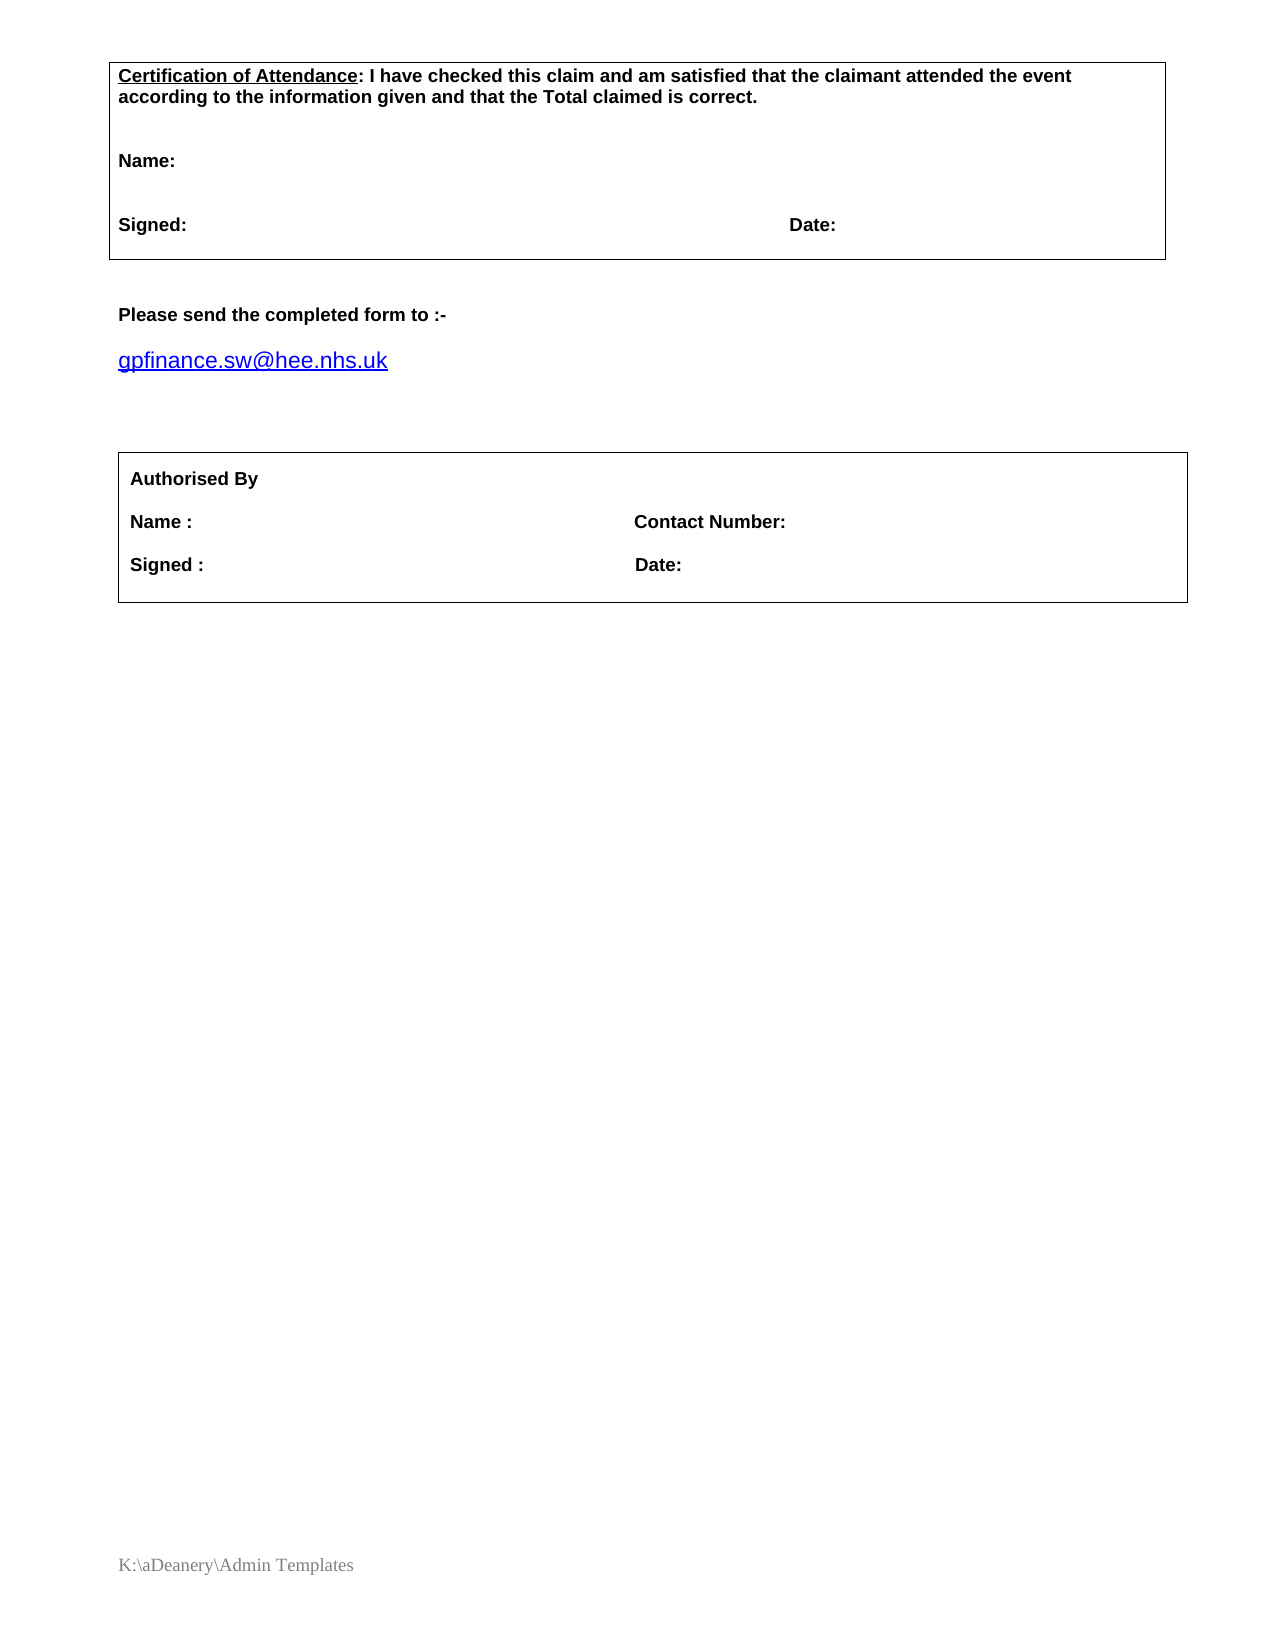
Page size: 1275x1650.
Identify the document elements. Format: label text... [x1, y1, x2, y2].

text gpfinance.sw@hee.nhs.uk [118, 347, 1157, 373]
text Signed: Date: [110, 211, 1165, 236]
text Please send the completed form to :- [118, 303, 1157, 325]
text Name: [110, 147, 1165, 172]
text Certification of Attendance: I have checked this claim and am satisfied that the claimant attended the event according to the information given and that the Total claimed is correct. [110, 63, 1165, 108]
table_header Authorised By Name : Contact Number: Signed : Date: [119, 453, 1187, 602]
